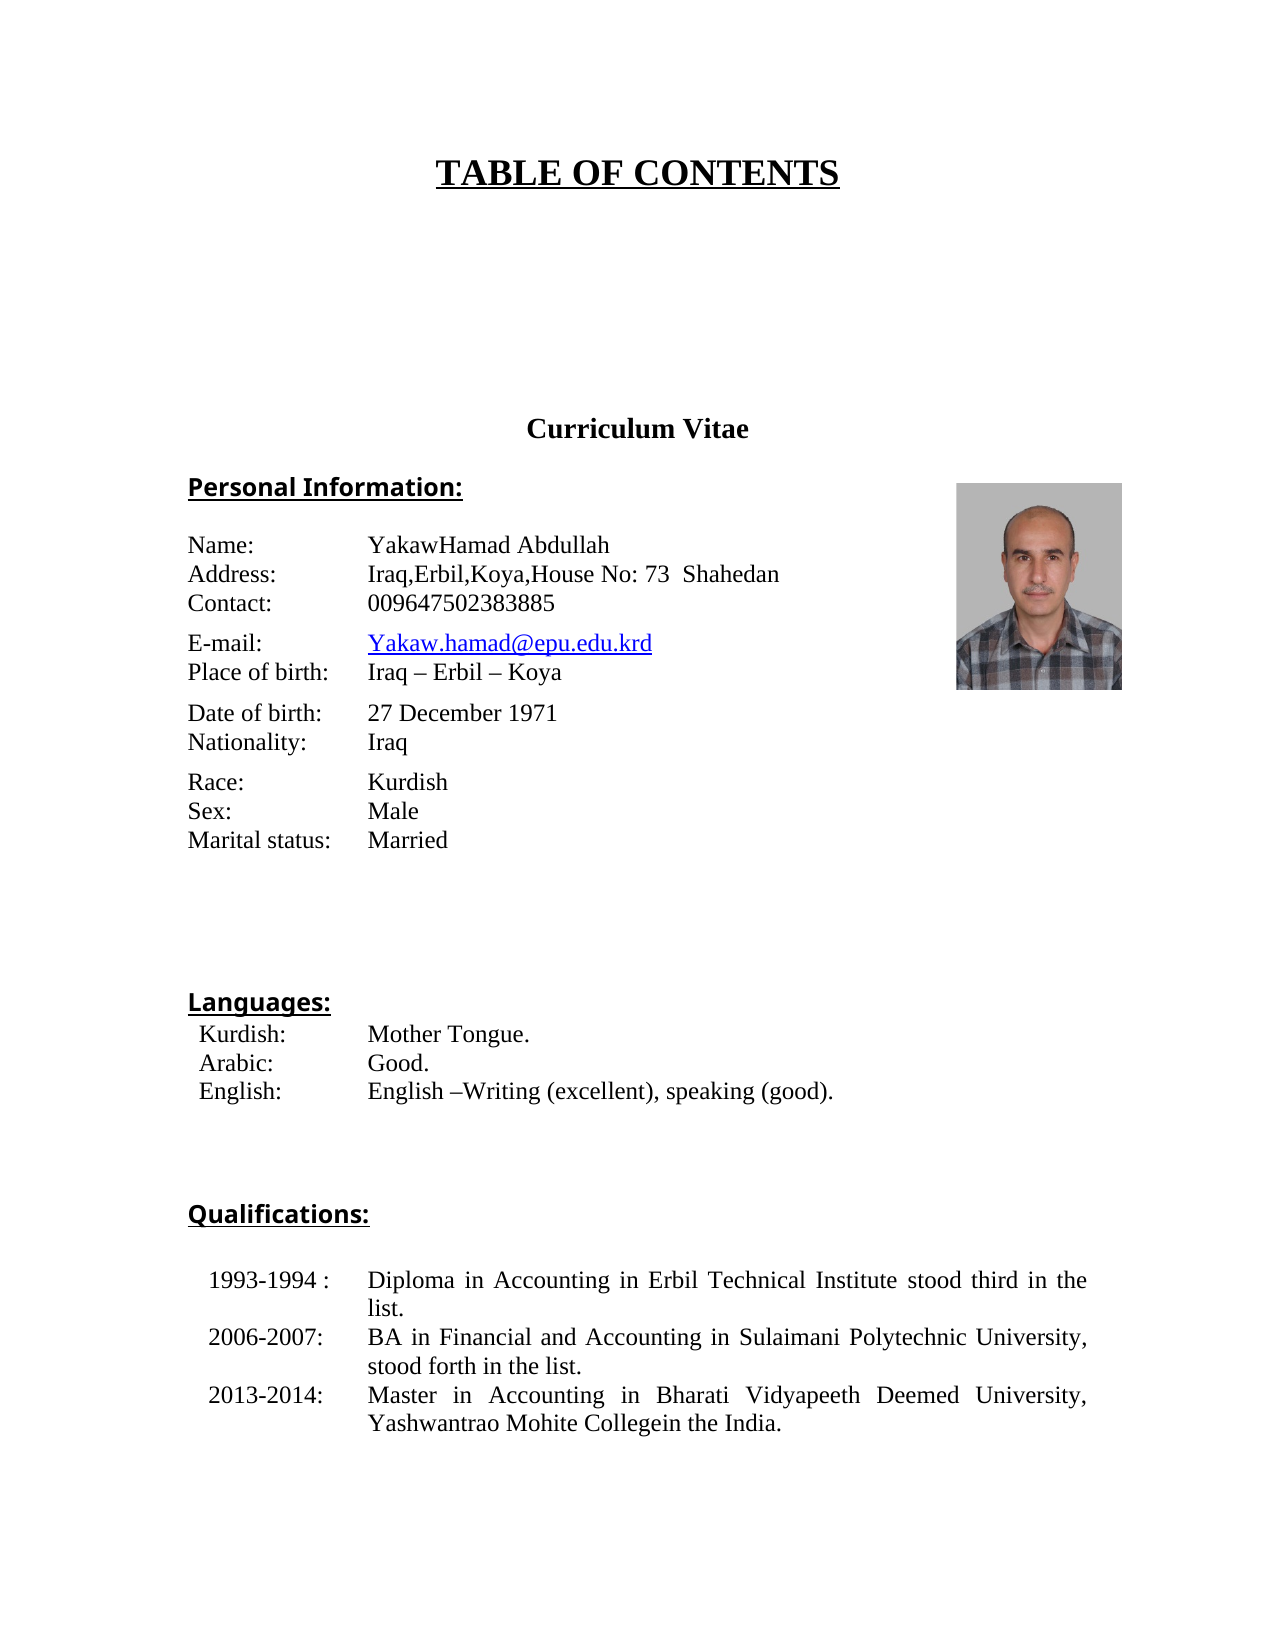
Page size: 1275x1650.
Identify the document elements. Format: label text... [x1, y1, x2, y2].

text Personal Information: [187, 470, 1087, 504]
text TABLE OF CONTENTS [187, 150, 1087, 193]
table_cell Yakaw.hamad@epu.edu.krd [356, 628, 797, 657]
table_header Name: [176, 530, 356, 559]
table_header YakawHamad Abdullah [356, 530, 797, 559]
table_cell Nationality: [176, 727, 356, 767]
table_cell Kurdish [356, 767, 797, 796]
table_cell Sex: [176, 796, 356, 825]
table_cell Contact: [176, 588, 356, 628]
picture [956, 483, 1122, 690]
table_cell Iraq,Erbil,Koya,House No: 73 Shahedan [356, 559, 797, 588]
table_cell Marital status: [176, 825, 356, 853]
table_header Diploma in Accounting in Erbil Technical Institute stood third in the list. [356, 1265, 1099, 1322]
table_cell Good. [356, 1048, 872, 1076]
table_cell Master in Accounting in Bharati Vidyapeeth Deemed University, Yashwantrao Mohite Collegein the India. [356, 1380, 1099, 1437]
table_cell English –Writing (excellent), speaking (good). [356, 1076, 872, 1105]
table_cell 009647502383885 [356, 588, 797, 628]
text Qualifications: [187, 1197, 1087, 1231]
table_cell 2013-2014: [197, 1380, 356, 1437]
text Languages: [187, 985, 1087, 1019]
table_cell Race: [176, 767, 356, 796]
table_cell Address: [176, 559, 356, 588]
table_cell Married [356, 825, 797, 853]
table_cell 27 December 1971 [356, 698, 797, 727]
table_cell Arabic: [188, 1048, 356, 1076]
table_cell E-mail: [176, 628, 356, 657]
table_cell Male [356, 796, 797, 825]
table_cell Place of birth: [176, 657, 356, 698]
text Curriculum Vitae [187, 411, 1087, 444]
table_header Kurdish: [188, 1019, 356, 1048]
table_cell 2006-2007: [197, 1322, 356, 1380]
table_header 1993-1994 : [197, 1265, 356, 1322]
table_cell English: [188, 1076, 356, 1105]
table_cell Iraq [356, 727, 797, 767]
table_cell Iraq – Erbil – Koya [356, 657, 797, 698]
table_header Mother Tongue. [356, 1019, 872, 1048]
table_cell BA in Financial and Accounting in Sulaimani Polytechnic University, stood forth in the list. [356, 1322, 1099, 1380]
table_cell Date of birth: [176, 698, 356, 727]
